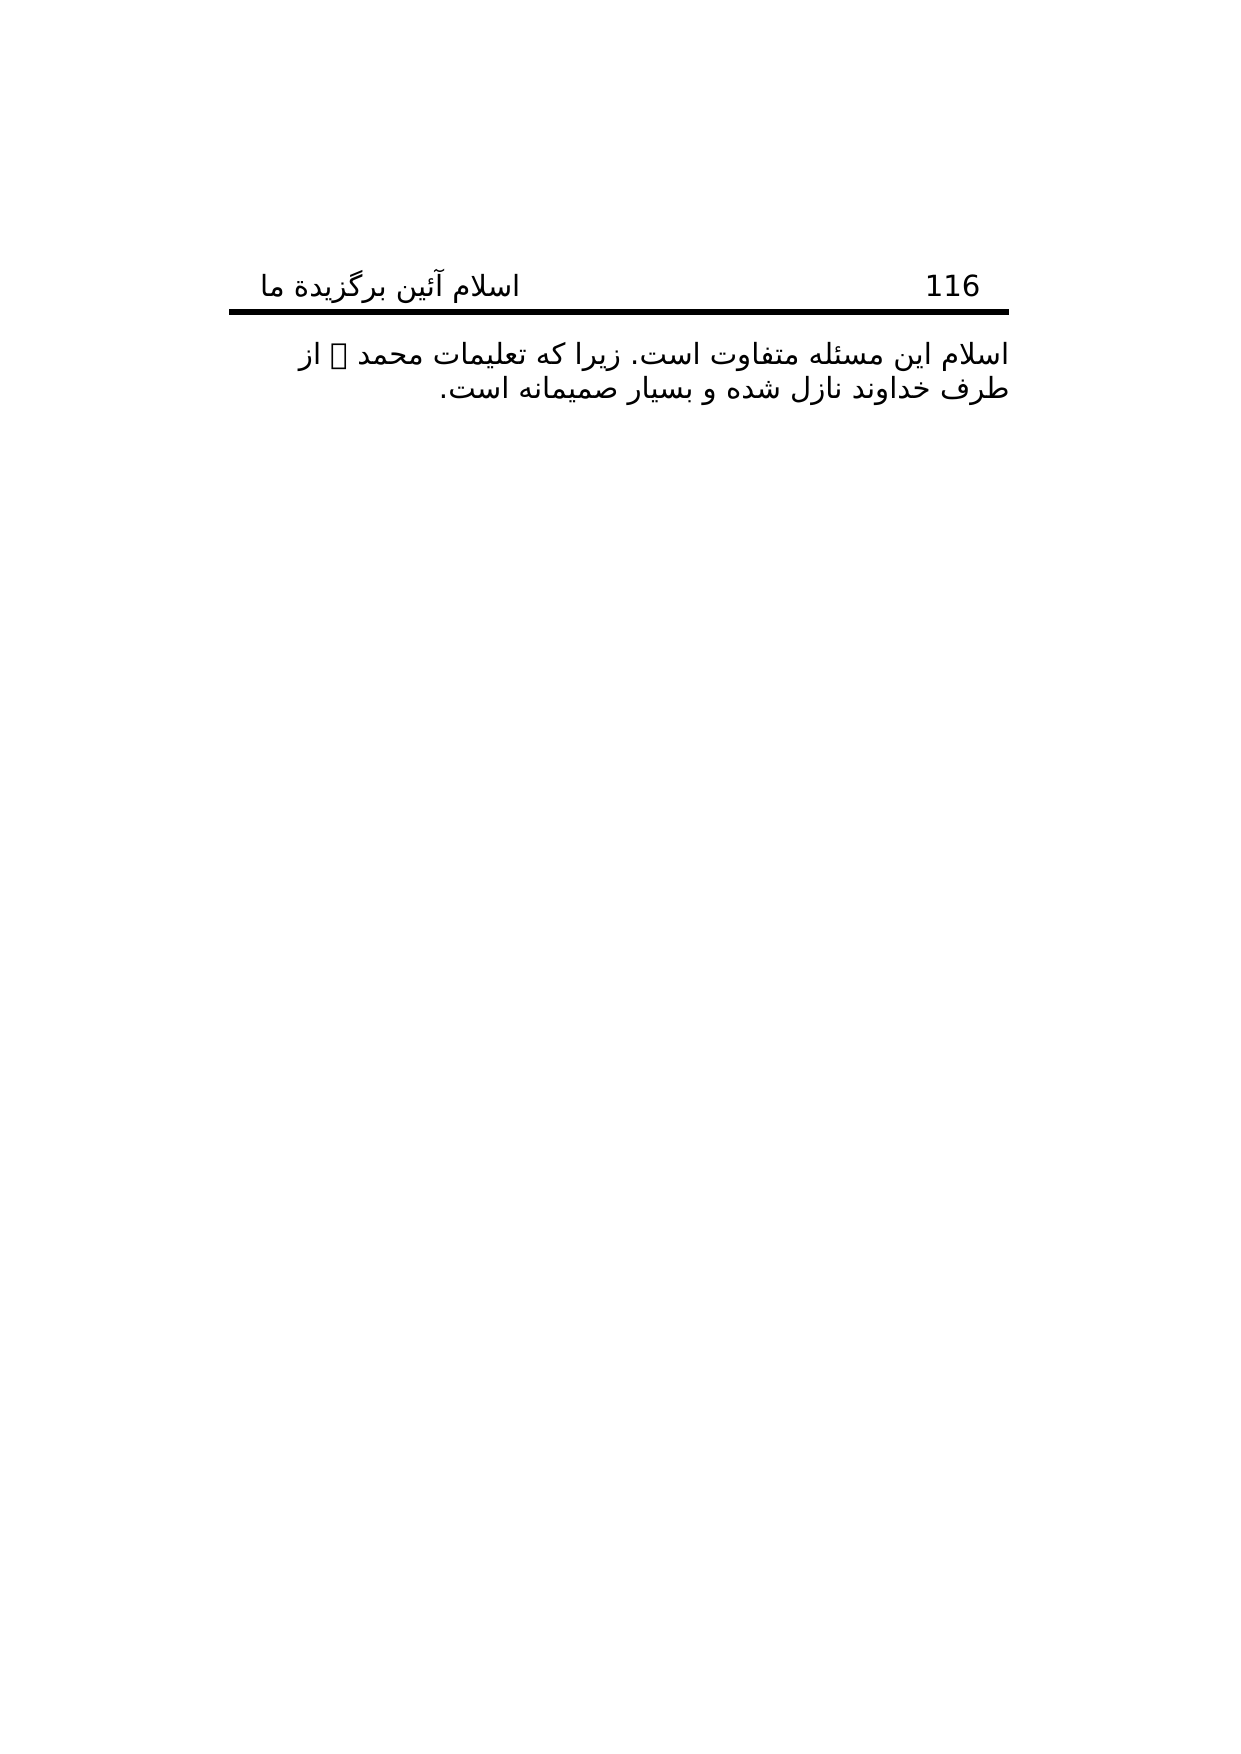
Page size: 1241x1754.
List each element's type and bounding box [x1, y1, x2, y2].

text [230, 337, 1010, 405]
